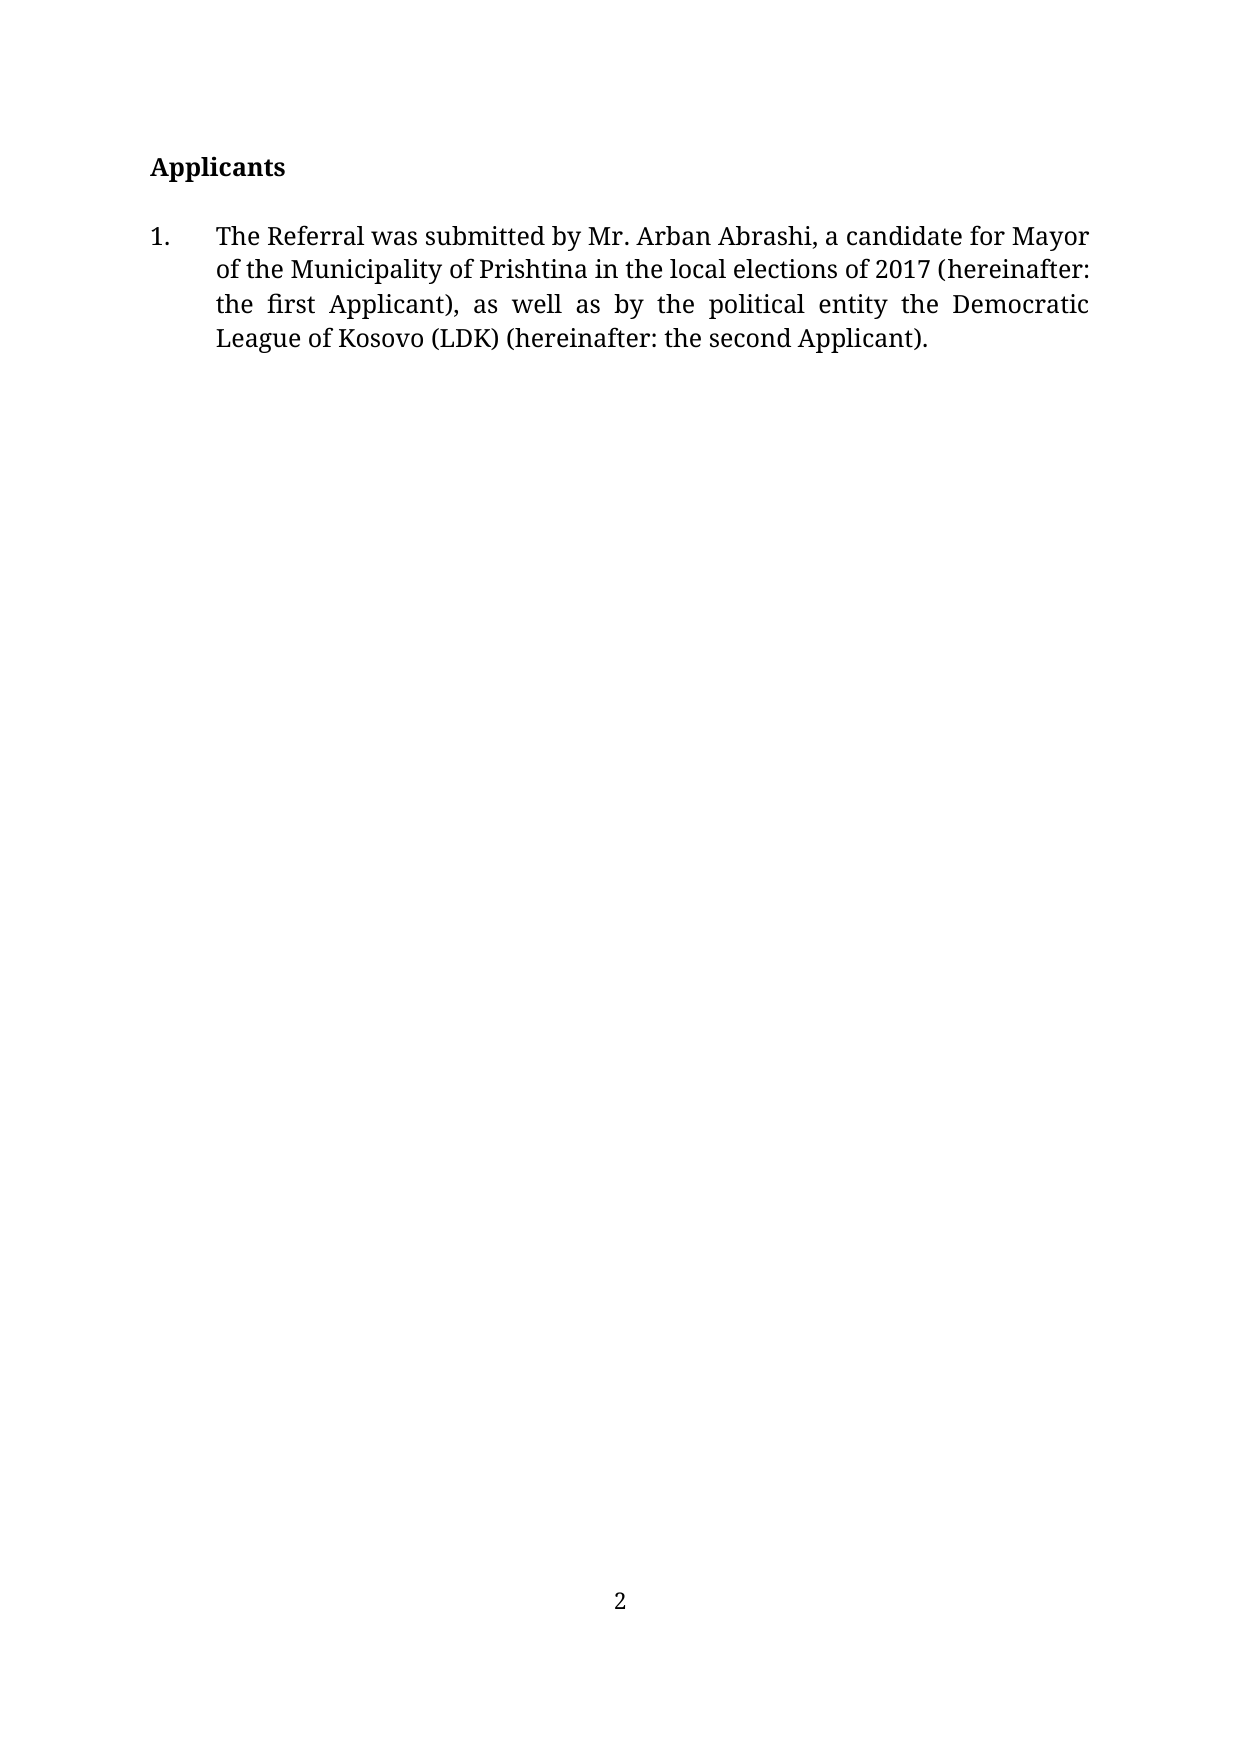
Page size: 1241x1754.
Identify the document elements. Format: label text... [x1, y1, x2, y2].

list The Referral was submitted by Mr. Arban Abrashi, a candidate for Mayor of the Municipality of Prishtina in the local elections of 2017 (hereinafter: the first Applicant), as well as by the political entity the Democratic League of Kosovo (LDK) (hereinafter: the second Applicant). [150, 218, 1090, 354]
text Applicants [150, 150, 1090, 184]
